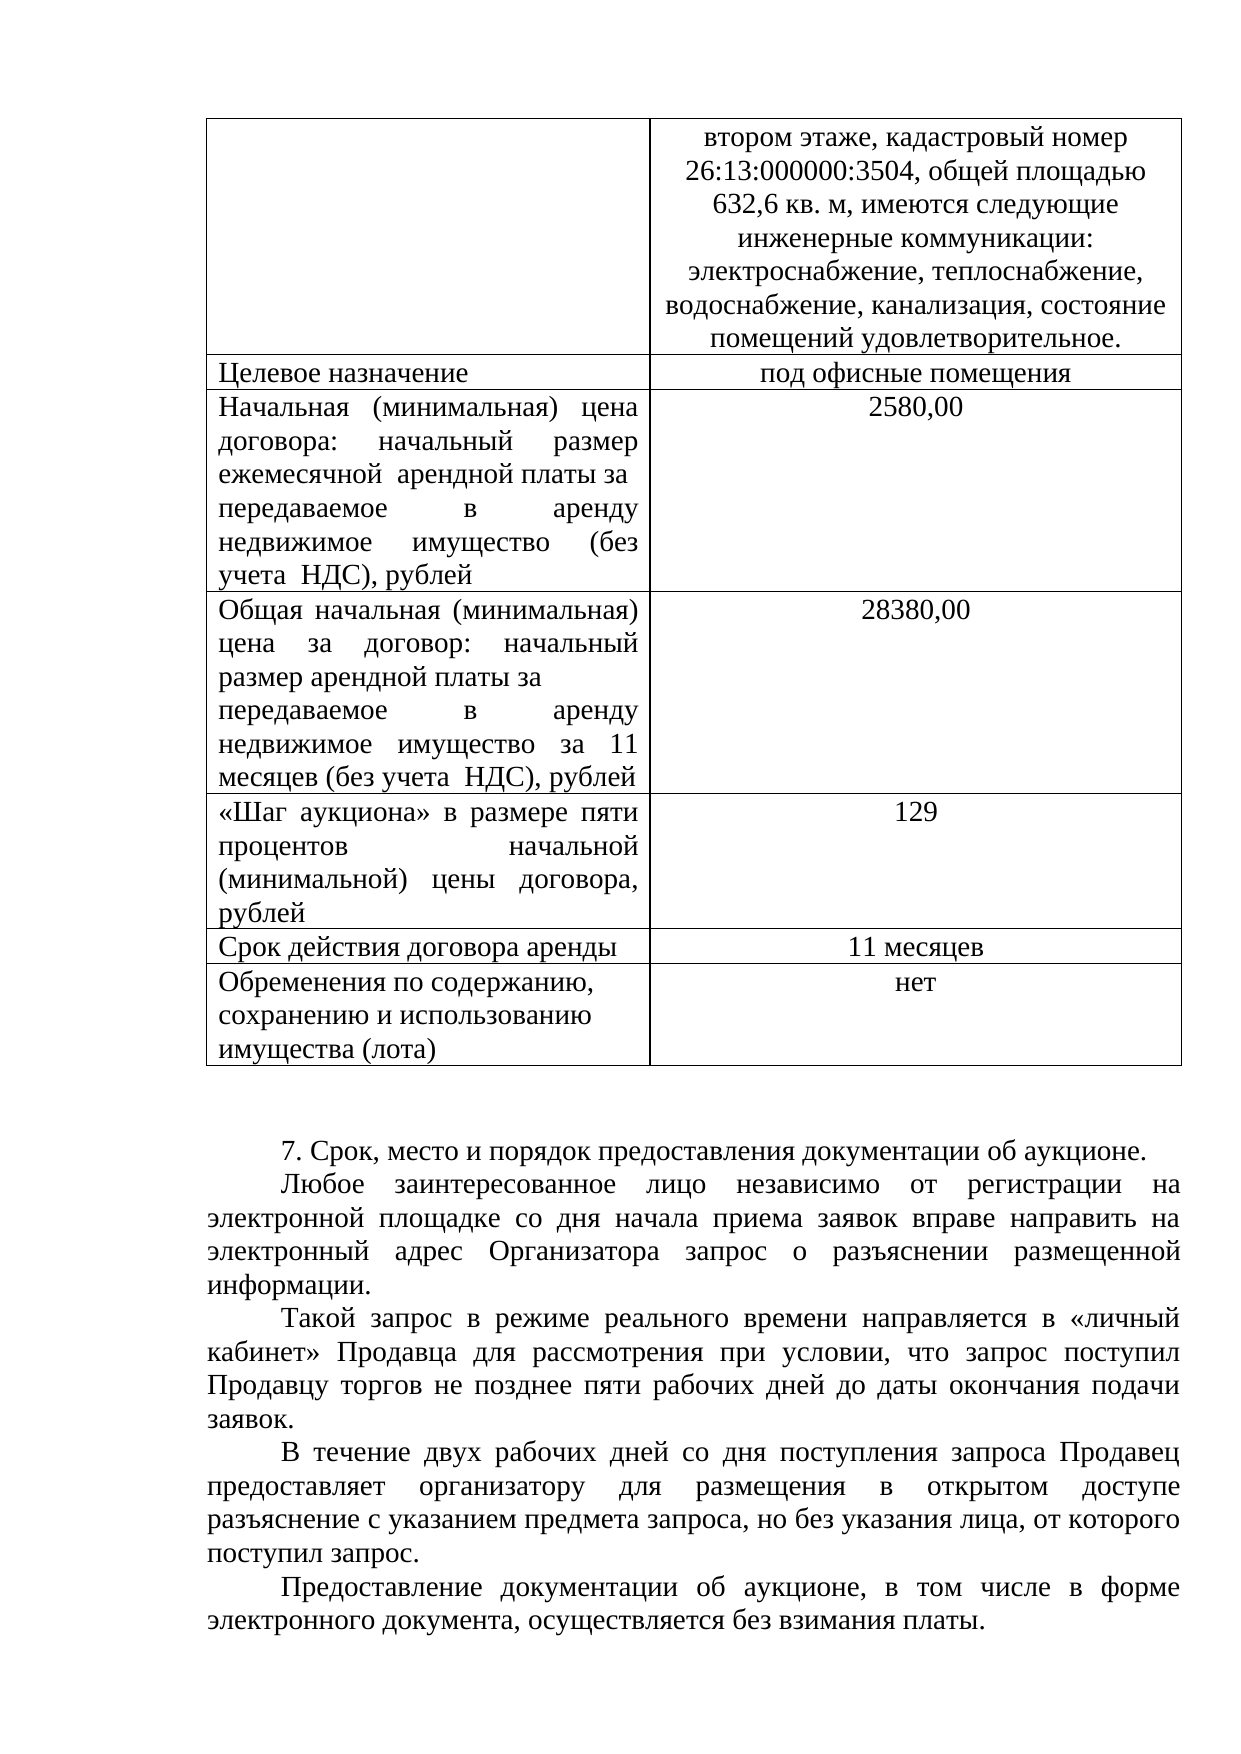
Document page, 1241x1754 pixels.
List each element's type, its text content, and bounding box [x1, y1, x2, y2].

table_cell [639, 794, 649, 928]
table_cell Обременения по содержанию, сохранению и использованию имущества (лота) [207, 964, 649, 1064]
table_cell Срок действия договора аренды [207, 929, 649, 963]
table_cell 129 [651, 794, 1181, 928]
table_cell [651, 119, 1181, 354]
table_cell нет [651, 964, 1181, 1064]
table_cell под офисные помещения [651, 355, 1181, 388]
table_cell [207, 119, 649, 354]
text В течение двух рабочих дней со дня поступления запроса Продавец предоставляет организатору для размещения в открытом доступе разъяснение с указанием предмета запроса, но без указания лица, от которого поступил запрос. [207, 1434, 1181, 1569]
table_cell Целевое назначение [207, 355, 649, 388]
table_cell 11 месяцев [651, 929, 1181, 963]
table_cell Начальная (минимальная) цена договора: начальный размер ежемесячной арендной платы за передаваемое в аренду недвижимое имущество (без учета НДС), рублей [207, 390, 649, 591]
text 7. Срок, место и порядок предоставления документации об аукционе. [207, 1133, 1181, 1166]
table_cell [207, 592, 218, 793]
table_cell 2580,00 [651, 390, 1181, 591]
table_cell 28380,00 [651, 592, 1181, 793]
text Предоставление документации об аукционе, в том числе в форме электронного документа, осуществляется без взимания платы. [207, 1569, 1181, 1636]
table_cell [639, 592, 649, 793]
text Любое заинтересованное лицо независимо от регистрации на электронной площадке со дня начала приема заявок вправе направить на электронный адрес Организатора запрос о разъяснении размещенной информации. [207, 1166, 1181, 1300]
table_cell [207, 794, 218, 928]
text Такой запрос в режиме реального времени направляется в «личный кабинет» Продавца для рассмотрения при условии, что запрос поступил Продавцу торгов не позднее пяти рабочих дней до даты окончания подачи заявок. [207, 1300, 1181, 1434]
